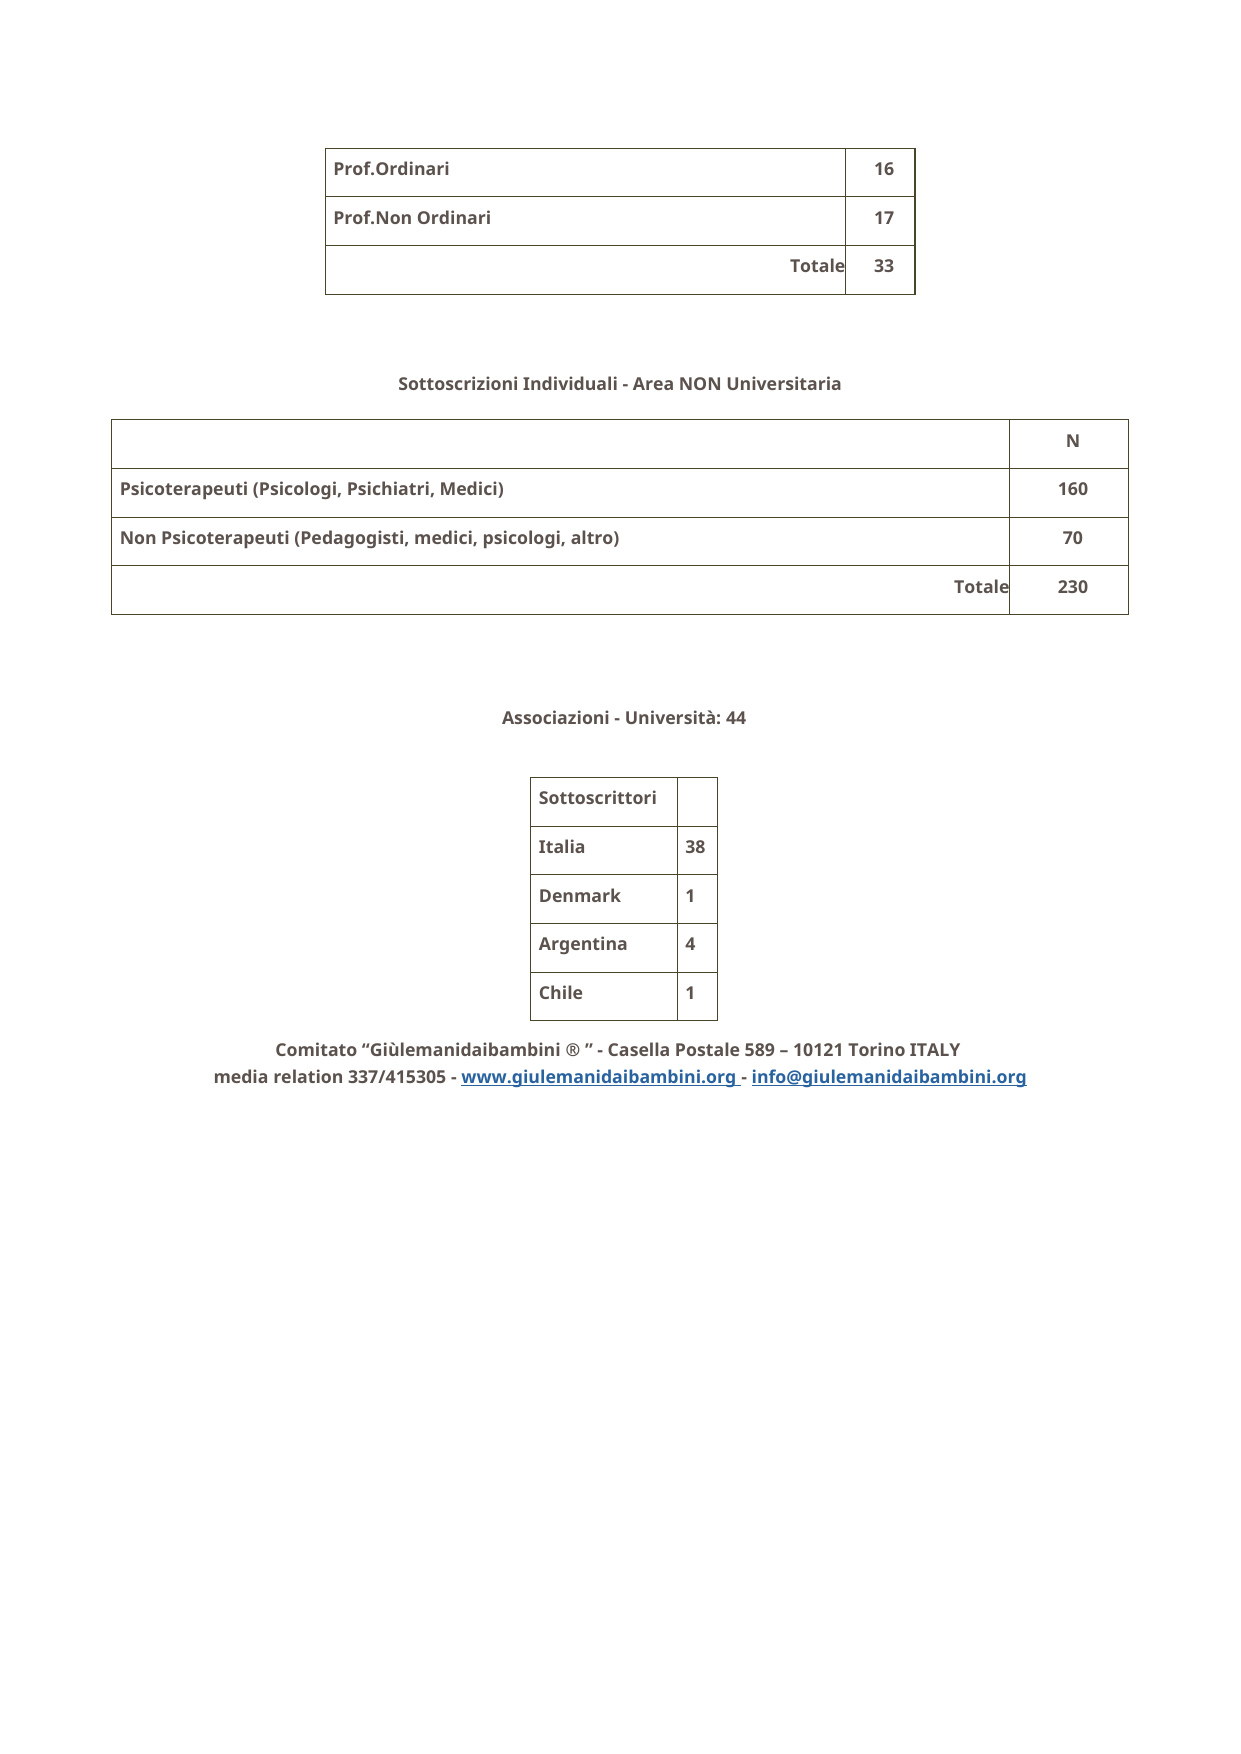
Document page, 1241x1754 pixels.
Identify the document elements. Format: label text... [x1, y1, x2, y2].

table_cell Prof.Non Ordinari [326, 197, 845, 245]
table_cell Psicoterapeuti (Psicologi, Psichiatri, Medici) [112, 469, 1009, 517]
text Comitato “Giùlemanidaibambini ® ” - Casella Postale 589 – 10121 Torino ITALY media relation 337/415305 - www.giulemanidaibambini.org - info@giulemanidaibambini.org [118, 1037, 1122, 1089]
table_cell 160 [1010, 469, 1128, 517]
table_header Associazioni - Università: 44 [219, 698, 1022, 769]
table_cell 70 [1010, 518, 1128, 565]
table_cell Prof.Ordinari [326, 149, 845, 196]
table_cell Totale [326, 246, 845, 293]
table_cell Totale [112, 566, 1009, 614]
table_cell 16 [846, 149, 914, 196]
table_header N [1010, 420, 1128, 468]
table_cell 17 [846, 197, 914, 245]
table_cell 33 [846, 246, 914, 293]
text Sottoscrizioni Individuali - Area NON Universitaria [118, 371, 1122, 395]
table_header [112, 420, 1009, 468]
table_cell 230 [1010, 566, 1128, 614]
table_cell Non Psicoterapeuti (Pedagogisti, medici, psicologi, altro) [112, 518, 1009, 565]
table_cell [219, 769, 1022, 1037]
